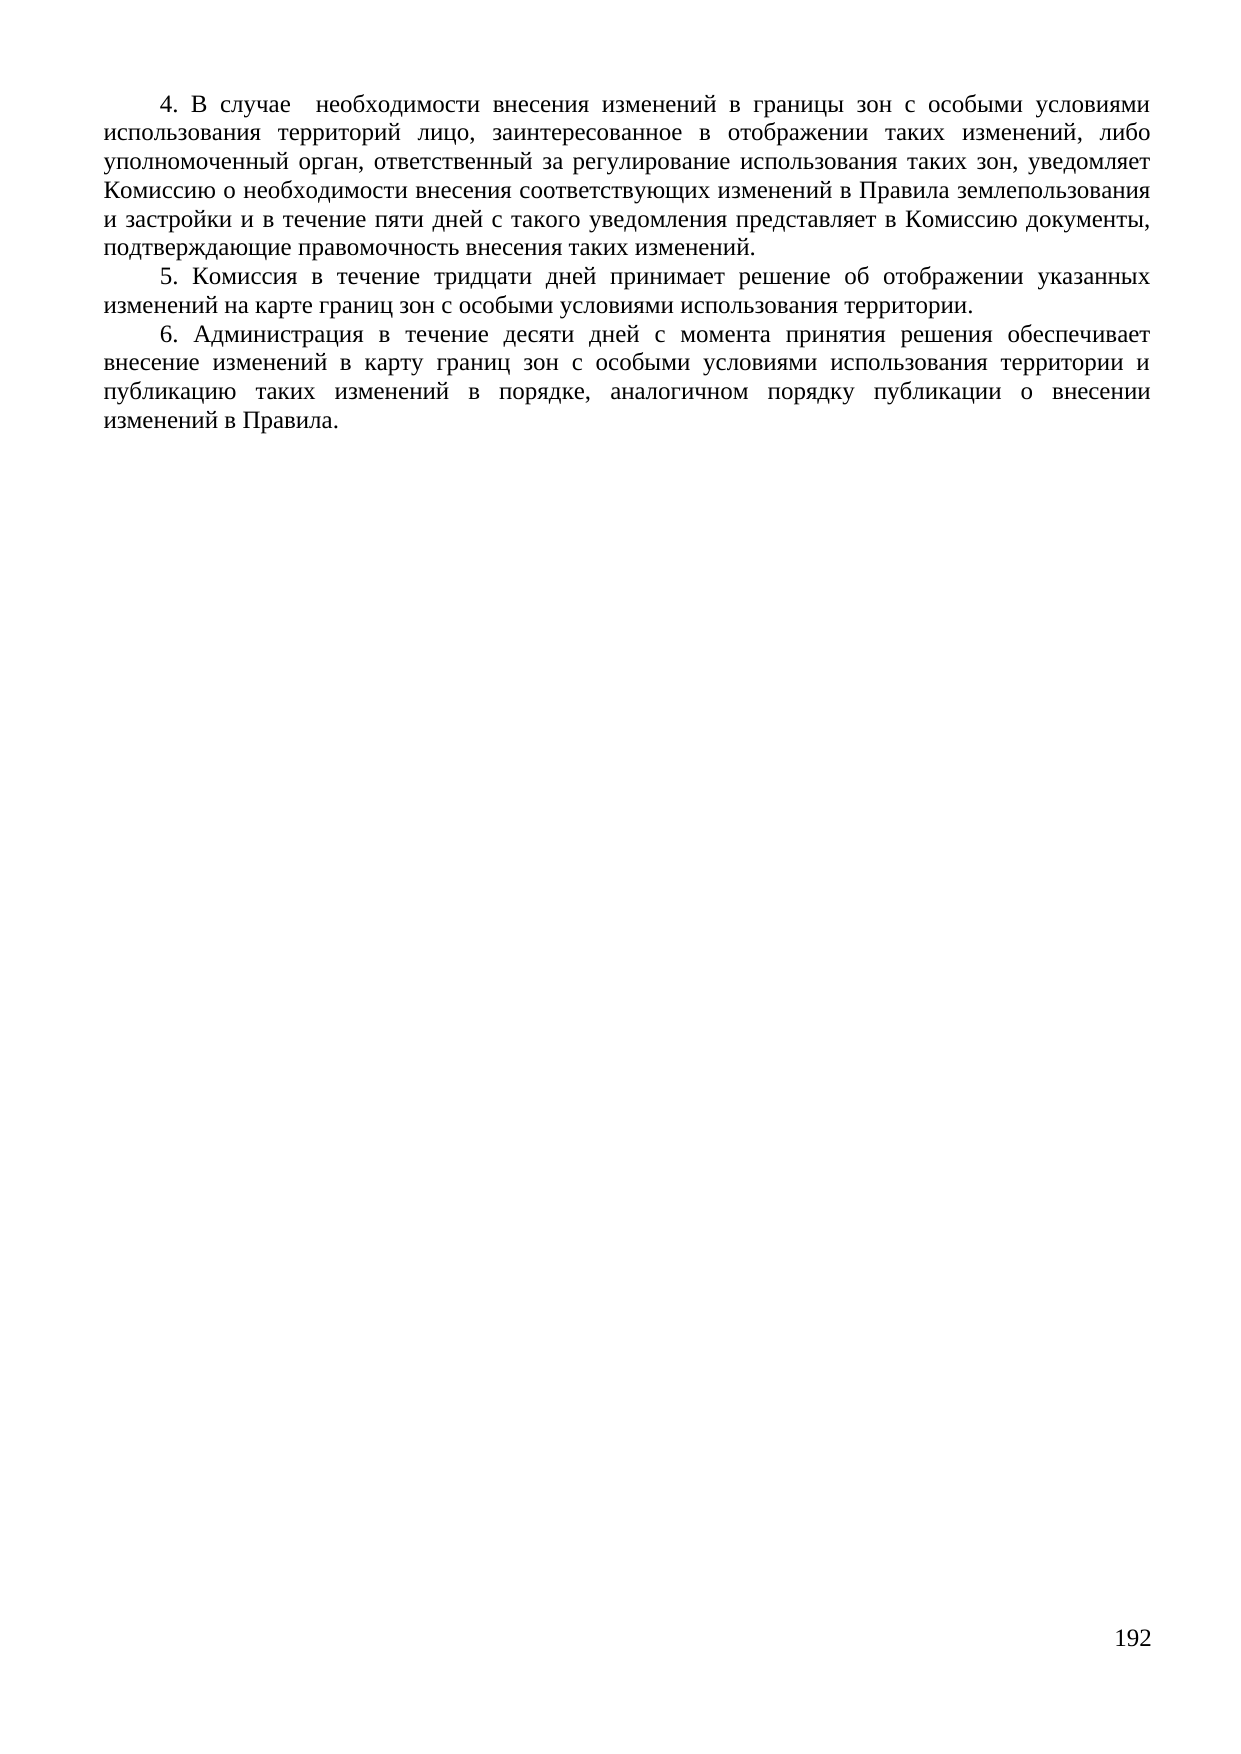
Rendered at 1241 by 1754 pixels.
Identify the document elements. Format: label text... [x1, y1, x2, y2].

text 5. Комиссия в течение тридцати дней принимает решение об отображении указанных изменений на карте границ зон с особыми условиями использования территории. [103, 261, 1152, 319]
text 4. В случае необходимости внесения изменений в границы зон с особыми условиями использования территорий лицо, заинтересованное в отображении таких изменений, либо уполномоченный орган, ответственный за регулирование использования таких зон, уведомляет Комиссию о необходимости внесения соответствующих изменений в Правила землепользования и застройки и в течение пяти дней с такого уведомления представляет в Комиссию документы, подтверждающие правомочность внесения таких изменений. [103, 89, 1152, 261]
text 6. Администрация в течение десяти дней с момента принятия решения обеспечивает внесение изменений в карту границ зон с особыми условиями использования территории и публикацию таких изменений в порядке, аналогичном порядку публикации о внесении изменений в Правила. [103, 319, 1152, 434]
